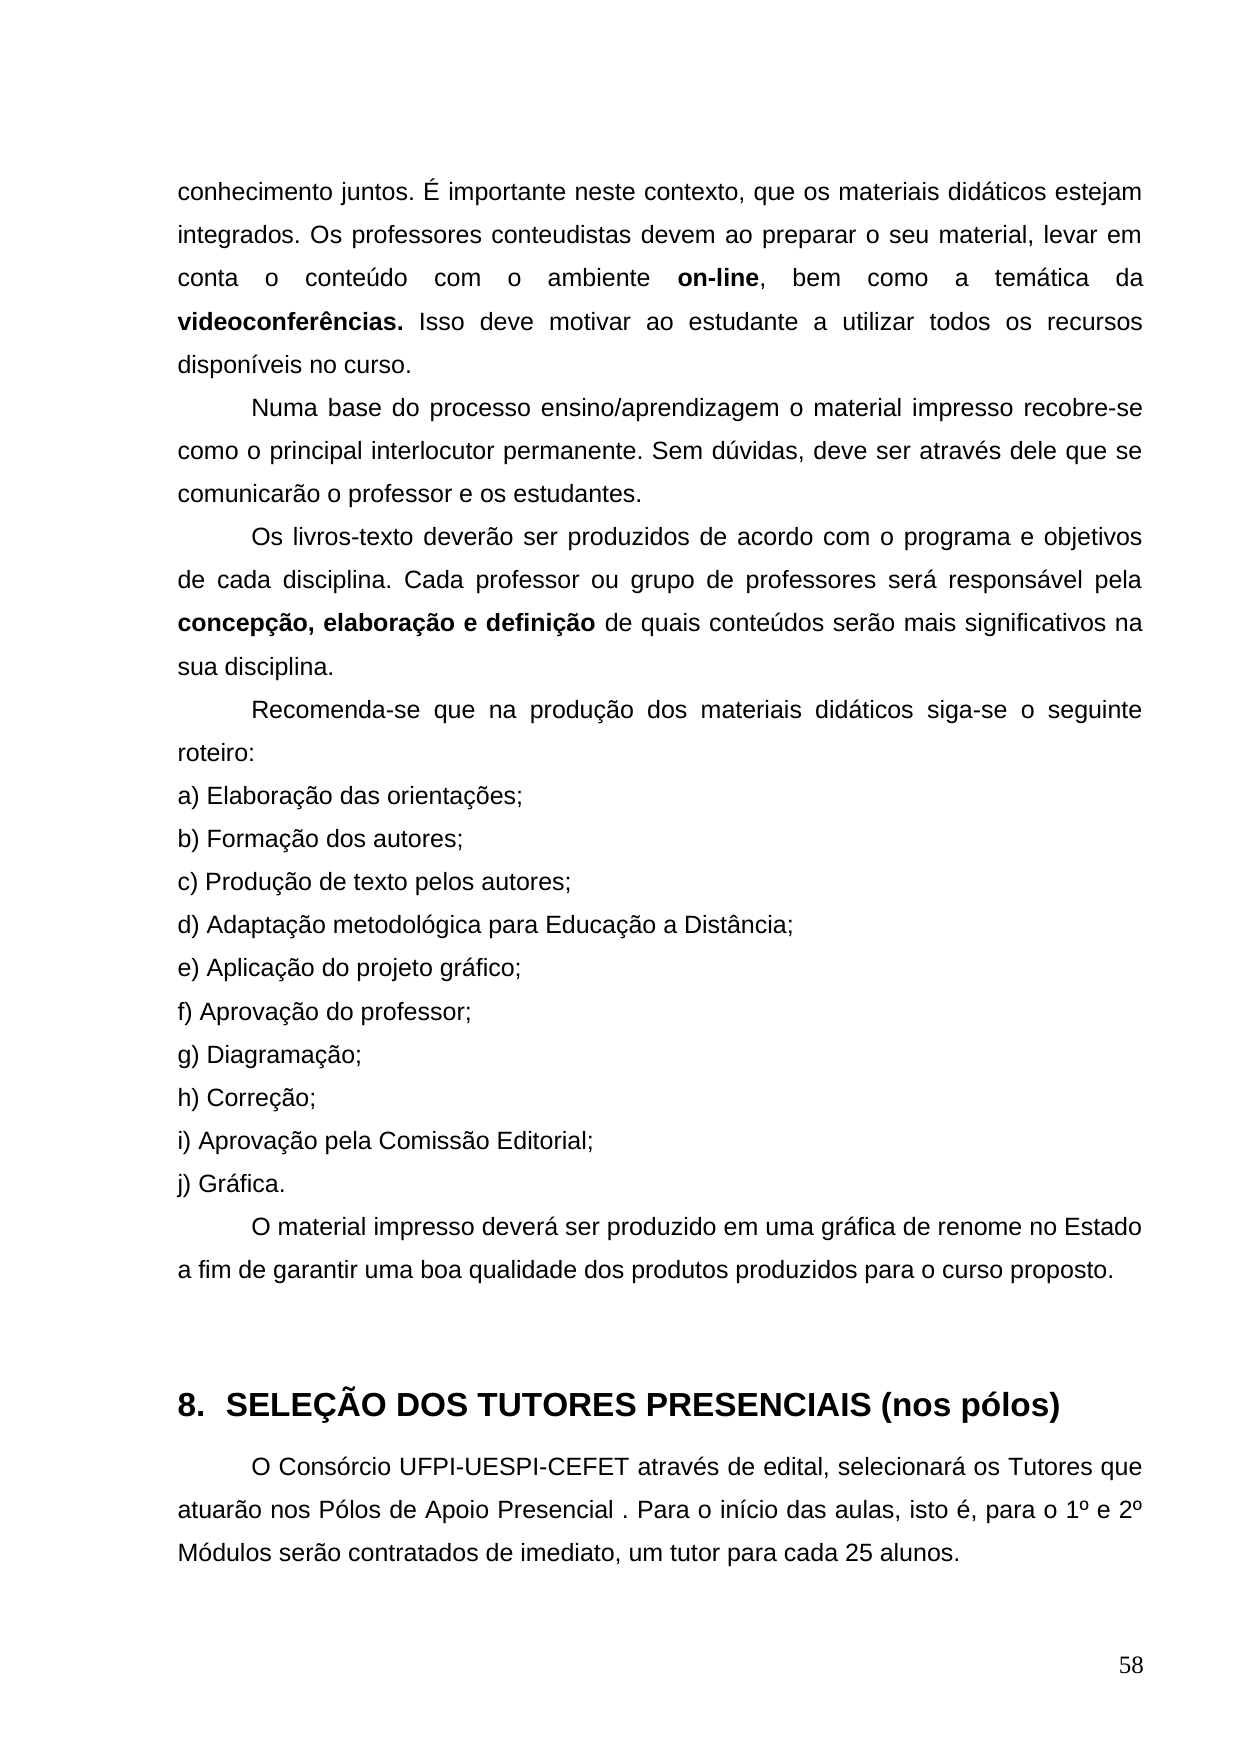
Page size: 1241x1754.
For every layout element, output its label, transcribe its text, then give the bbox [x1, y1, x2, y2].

text g) Diagramação; [177, 1040, 1144, 1068]
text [177, 177, 1144, 378]
text f) Aprovação do professor; [177, 997, 1144, 1025]
text O material impresso deverá ser produzido em uma gráfica de renome no Estado a fim de garantir uma boa qualidade dos produtos produzidos para o curso proposto. [177, 1212, 1144, 1284]
text a) Elaboração das orientações; [177, 781, 1144, 810]
text d) Adaptação metodológica para Educação a Distância; [177, 910, 1144, 939]
text Os livros-texto deverão ser produzidos de acordo com o programa e objetivos de cada disciplina. Cada professor ou grupo de professores será responsável pela concepção, elaboração e definição de quais conteúdos serão mais significativos na sua disciplina. [177, 522, 1144, 680]
text Numa base do processo ensino/aprendizagem o material impresso recobre-se como o principal interlocutor permanente. Sem dúvidas, deve ser através dele que se comunicarão o professor e os estudantes. [177, 393, 1144, 508]
text i) Aprovação pela Comissão Editorial; [177, 1126, 1144, 1155]
text O Consórcio UFPI-UESPI-CEFET através de edital, selecionará os Tutores que atuarão nos Pólos de Apoio Presencial . Para o início das aulas, isto é, para o 1º e 2º Módulos serão contratados de imediato, um tutor para cada 25 alunos. [177, 1452, 1144, 1567]
text h) Correção; [177, 1083, 1144, 1112]
text j) Gráfica. [177, 1169, 1144, 1198]
text e) Aplicação do projeto gráfico; [177, 953, 1144, 982]
text Recomenda-se que na produção dos materiais didáticos siga-se o seguinte roteiro: [177, 695, 1144, 767]
list SELEÇÃO DOS TUTORES PRESENCIAIS (nos pólos) [177, 1385, 1144, 1423]
text b) Formação dos autores; [177, 824, 1144, 853]
text c) Produção de texto pelos autores; [177, 867, 1144, 896]
